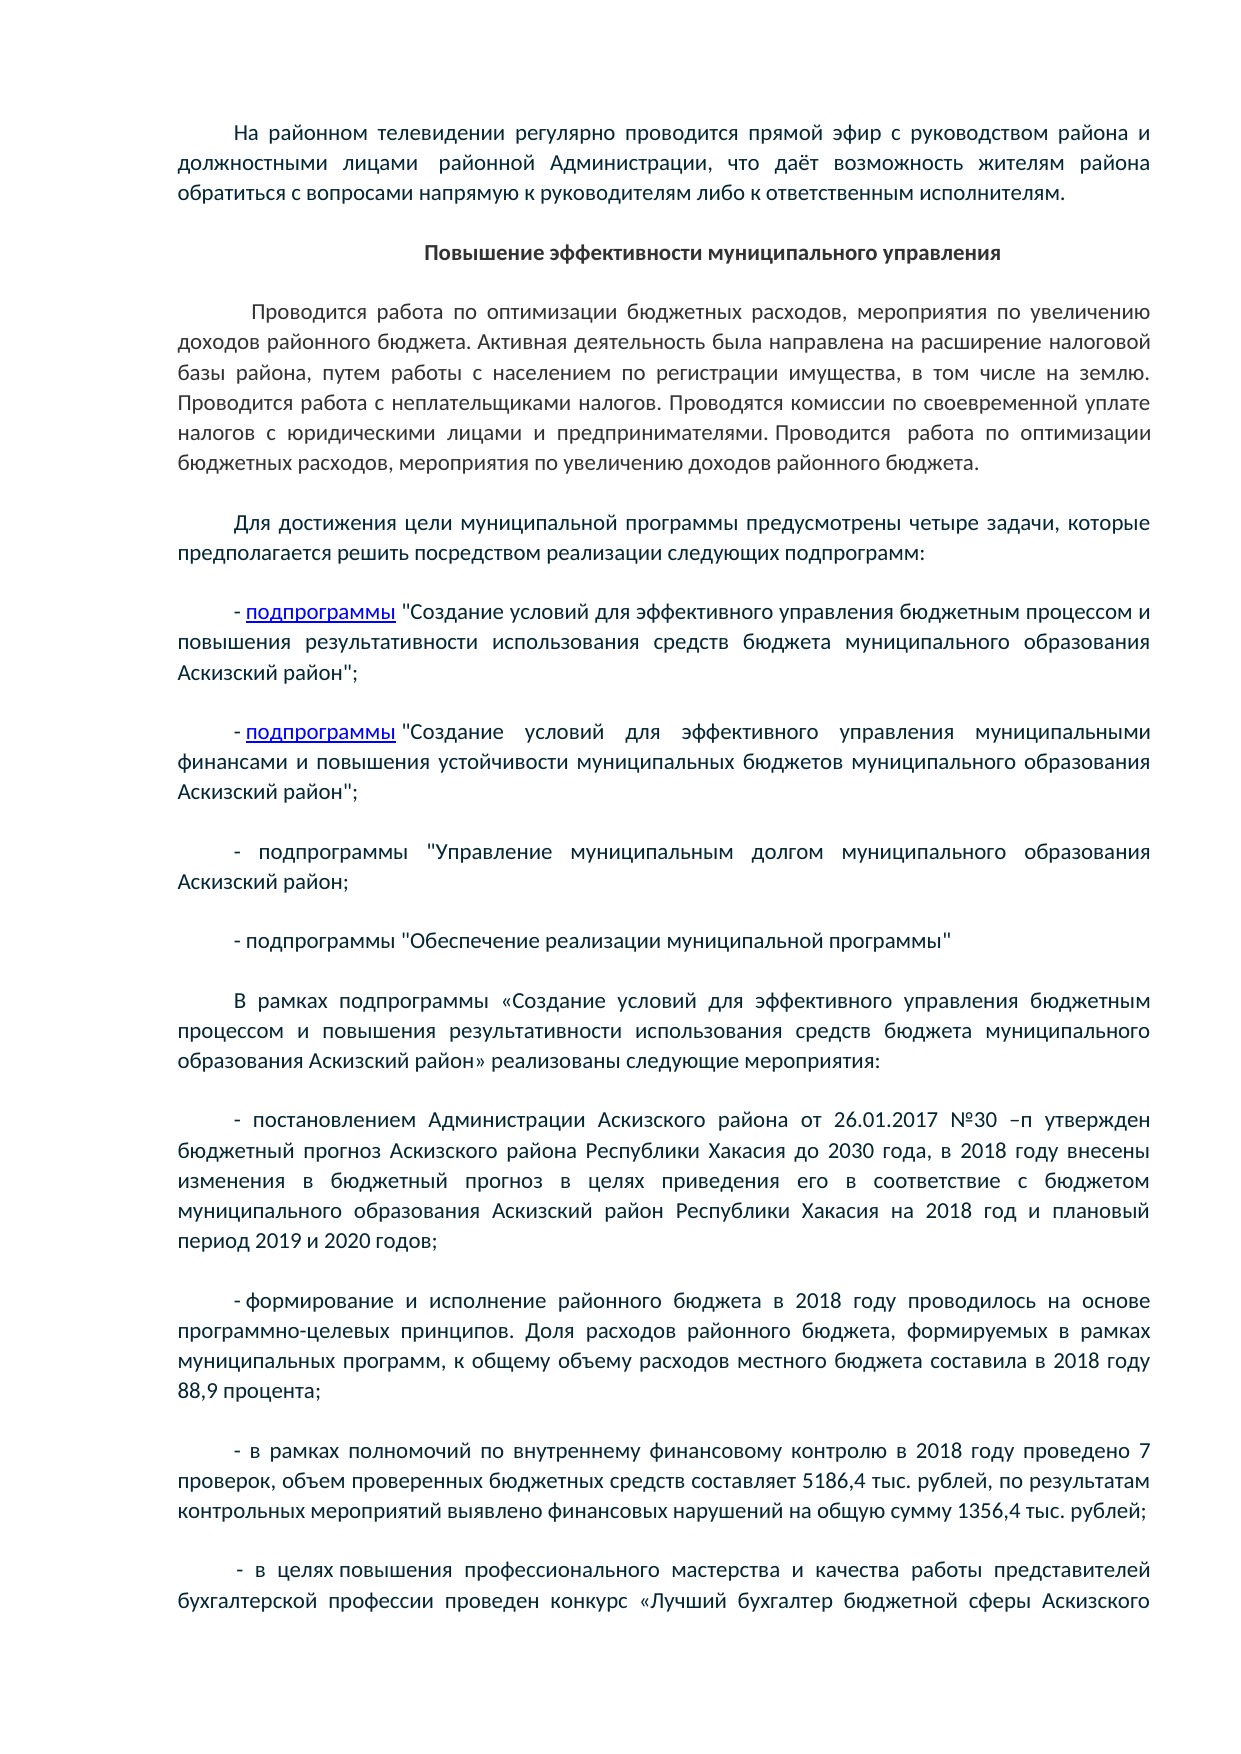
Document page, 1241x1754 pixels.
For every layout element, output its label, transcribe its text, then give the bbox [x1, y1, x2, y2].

text Повышение эффективности муниципального управления [177, 238, 1152, 266]
text На районном телевидении регулярно проводится прямой эфир с руководством района и должностными лицами районной Администрации, что даёт возможность жителям района обратиться с вопросами напрямую к руководителям либо к ответственным исполнителям. [177, 118, 1152, 207]
text - постановлением Администрации Аскизского района от 26.01.2017 №30 –п утвержден бюджетный прогноз Аскизского района Республики Хакасия до 2030 года, в 2018 году внесены изменения в бюджетный прогноз в целях приведения его в соответствие с бюджетом муниципального образования Аскизский район Республики Хакасия на 2018 год и плановый период 2019 и 2020 годов; [177, 1106, 1152, 1254]
text - в рамках полномочий по внутреннему финансовому контролю в 2018 году проведено 7 проверок, объем проверенных бюджетных средств составляет 5186,4 тыс. рублей, по результатам контрольных мероприятий выявлено финансовых нарушений на общую сумму 1356,4 тыс. рублей; [177, 1436, 1152, 1524]
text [177, 1556, 1152, 1614]
text - подпрограммы "Создание условий для эффективного управления муниципальными финансами и повышения устойчивости муниципальных бюджетов муниципального образования Аскизский район"; [177, 717, 1152, 806]
text - формирование и исполнение районного бюджета в 2018 году проводилось на основе программно-целевых принципов. Доля расходов районного бюджета, формируемых в рамках муниципальных программ, к общему объему расходов местного бюджета составила в 2018 году 88,9 процента; [177, 1286, 1152, 1404]
text Для достижения цели муниципальной программы предусмотрены четыре задачи, которые предполагается решить посредством реализации следующих подпрограмм: [177, 508, 1152, 566]
text - подпрограммы "Обеспечение реализации муниципальной программы" [177, 926, 1152, 954]
text - подпрограммы "Управление муниципальным долгом муниципального образования Аскизский район; [177, 837, 1152, 895]
text В рамках подпрограммы «Создание условий для эффективного управления бюджетным процессом и повышения результативности использования средств бюджета муниципального образования Аскизский район» реализованы следующие мероприятия: [177, 986, 1152, 1074]
text - подпрограммы "Создание условий для эффективного управления бюджетным процессом и повышения результативности использования средств бюджета муниципального образования Аскизский район"; [177, 597, 1152, 686]
text Проводится работа по оптимизации бюджетных расходов, мероприятия по увеличению доходов районного бюджета. Активная деятельность была направлена на расширение налоговой базы района, путем работы с населением по регистрации имущества, в том числе на землю. Проводится работа с неплательщиками налогов. Проводятся комиссии по своевременной уплате налогов с юридическими лицами и предпринимателями. Проводится работа по оптимизации бюджетных расходов, мероприятия по увеличению доходов районного бюджета. [177, 297, 1152, 476]
